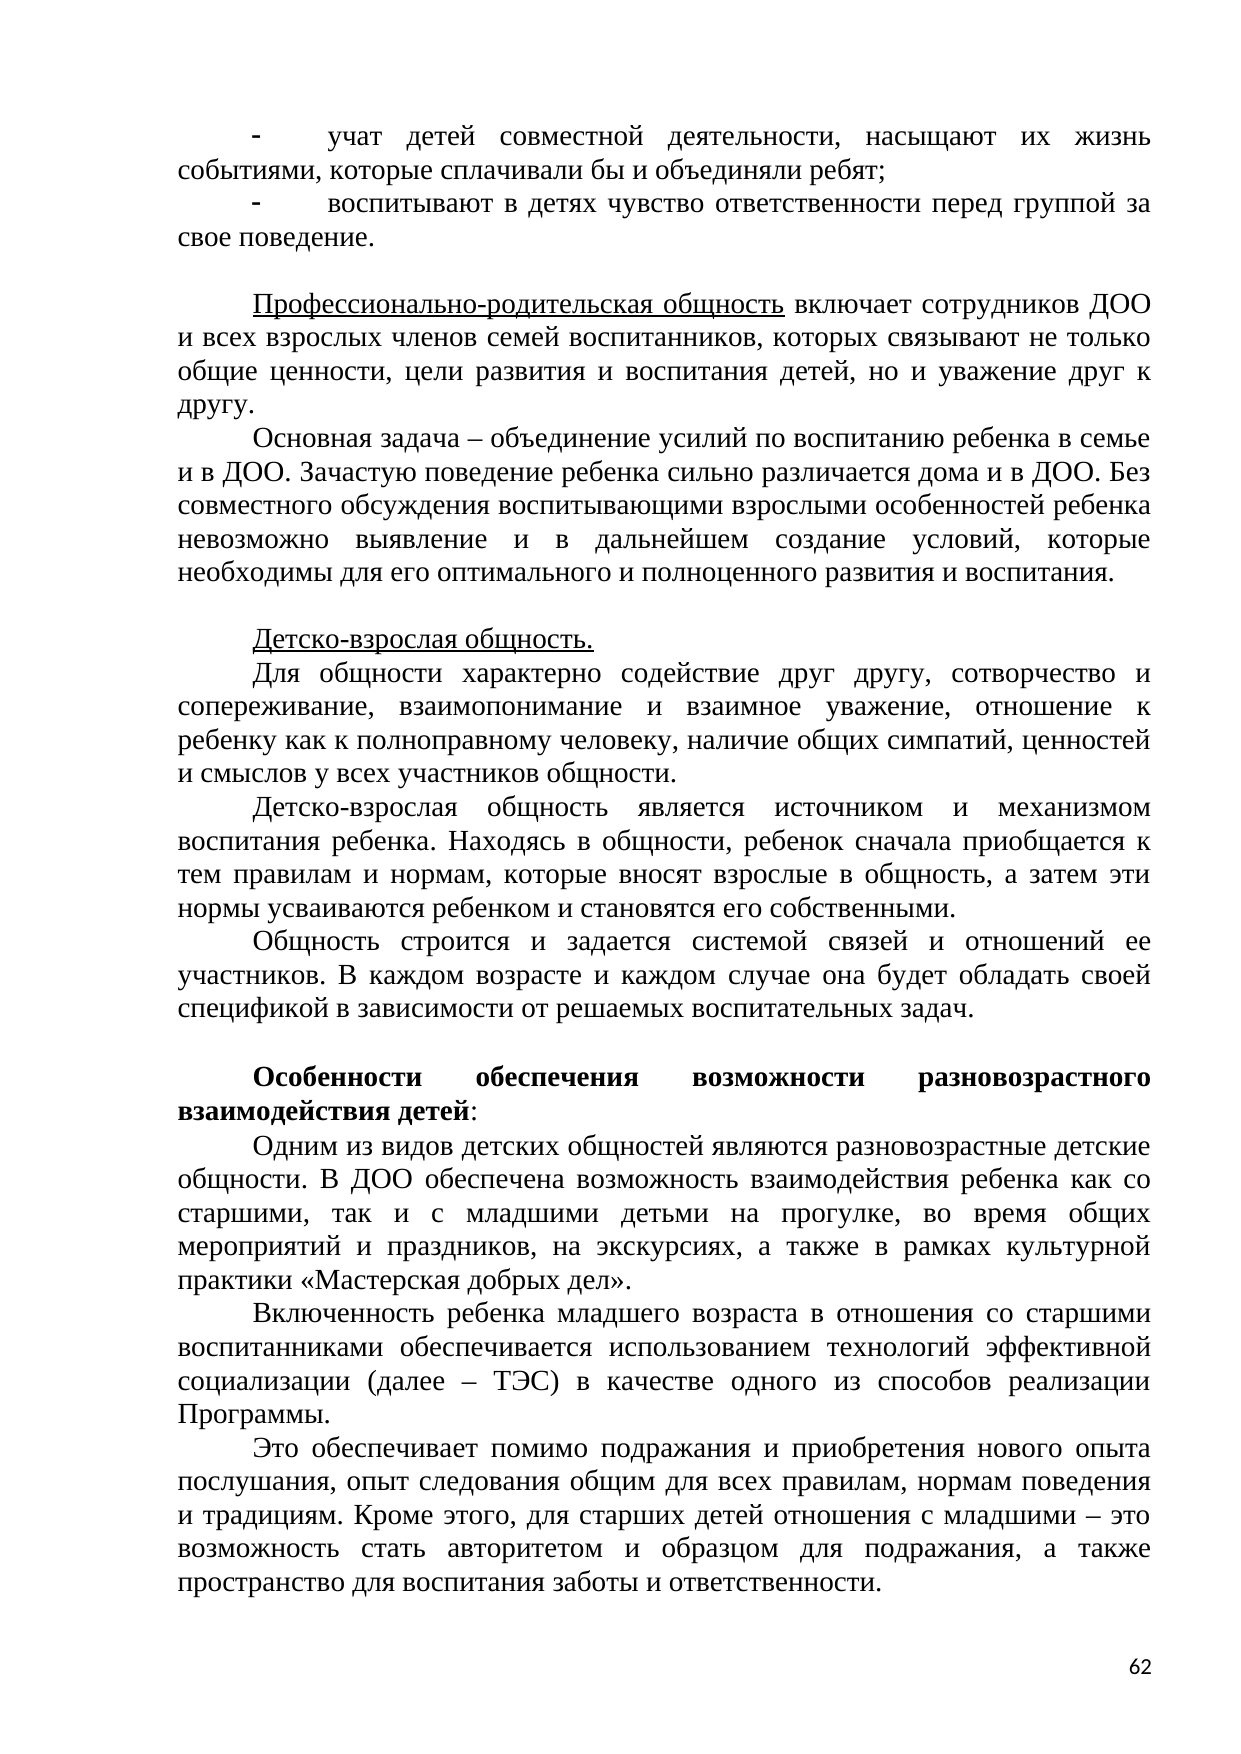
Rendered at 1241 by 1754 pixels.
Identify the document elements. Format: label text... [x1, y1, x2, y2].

text Детско-взрослая общность. [177, 621, 1152, 655]
text Основная задача – объединение усилий по воспитанию ребенка в семье и в ДОО. Зачастую поведение ребенка сильно различается дома и в ДОО. Без совместного обсуждения воспитывающими взрослыми особенностей ребенка невозможно выявление и в дальнейшем создание условий, которые необходимы для его оптимального и полноценного развития и воспитания. [177, 420, 1152, 588]
list учат детей совместной деятельности, насыщают их жизнь событиями, которые сплачивали бы и объединяли ребят; [177, 118, 1152, 185]
text Профессионально-родительская общность включает сотрудников ДОО и всех взрослых членов семей воспитанников, которых связывают не только общие ценности, цели развития и воспитания детей, но и уважение друг к другу. [177, 286, 1152, 420]
text Это обеспечивает помимо подражания и приобретения нового опыта послушания, опыт следования общим для всех правилам, нормам поведения и традициям. Кроме этого, для старших детей отношения с младшими – это возможность стать авторитетом и образцом для подражания, а также пространство для воспитания заботы и ответственности. [177, 1430, 1152, 1597]
text Одним из видов детских общностей являются разновозрастные детские общности. В ДОО обеспечена возможность взаимодействия ребенка как со старшими, так и с младшими детьми на прогулке, во время общих мероприятий и праздников, на экскурсиях, а также в рамках культурной практики «Мастерская добрых дел». [177, 1128, 1152, 1296]
text Особенности обеспечения возможности разновозрастного взаимодействия детей: [177, 1059, 1152, 1126]
text Общность строится и задается системой связей и отношений ее участников. В каждом возрасте и каждом случае она будет обладать своей спецификой в зависимости от решаемых воспитательных задач. [177, 923, 1152, 1024]
text Детско-взрослая общность является источником и механизмом воспитания ребенка. Находясь в общности, ребенок сначала приобщается к тем правилам и нормам, которые вносят взрослые в общность, а затем эти нормы усваиваются ребенком и становятся его собственными. [177, 789, 1152, 923]
text Включенность ребенка младшего возраста в отношения со старшими воспитанниками обеспечивается использованием технологий эффективной социализации (далее – ТЭС) в качестве одного из способов реализации Программы. [177, 1296, 1152, 1430]
list воспитывают в детях чувство ответственности перед группой за свое поведение. [177, 185, 1152, 252]
text Для общности характерно содействие друг другу, сотворчество и сопереживание, взаимопонимание и взаимное уважение, отношение к ребенку как к полноправному человеку, наличие общих симпатий, ценностей и смыслов у всех участников общности. [177, 655, 1152, 789]
